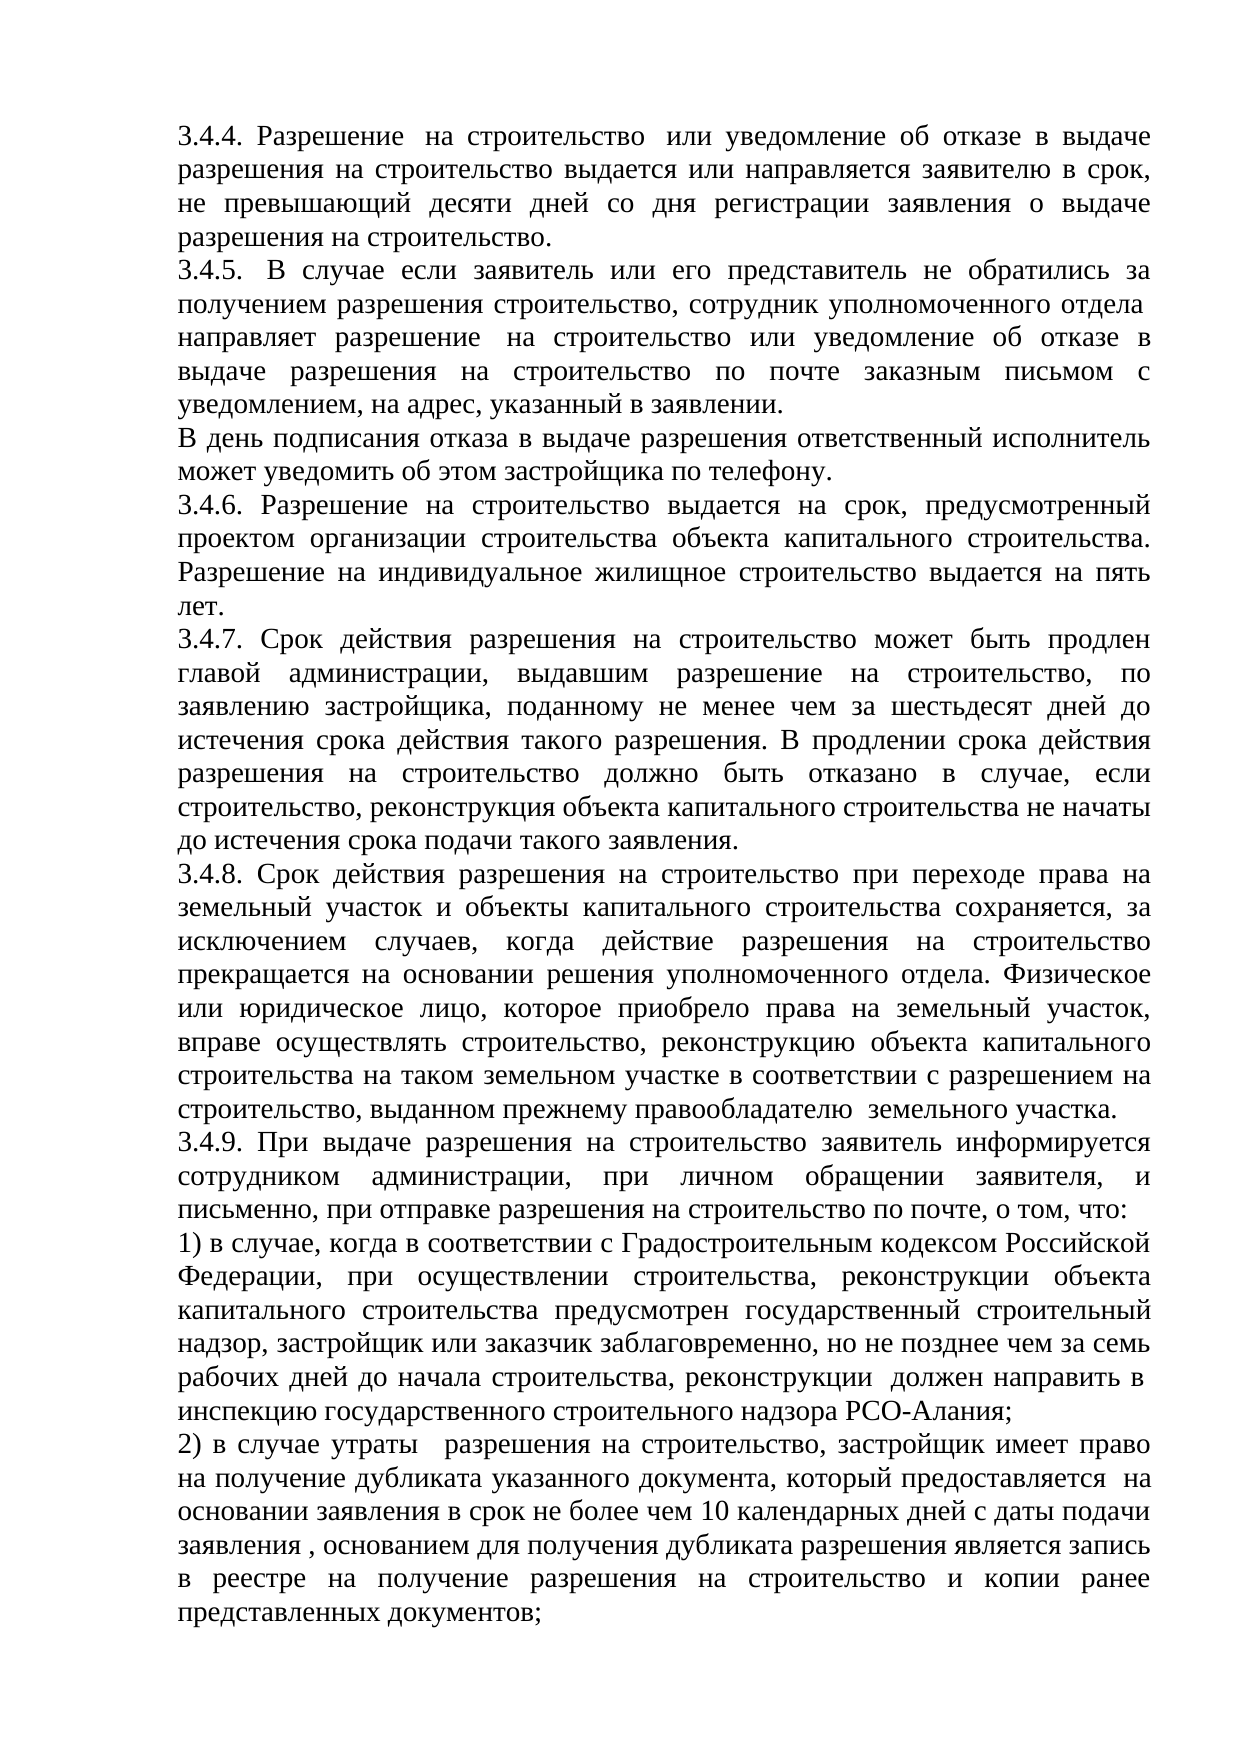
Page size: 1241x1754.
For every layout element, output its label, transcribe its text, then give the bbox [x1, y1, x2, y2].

text 3.4.9. При выдаче разрешения на строительство заявитель информируется сотрудником администрации, при личном обращении заявителя, и письменно, при отправке разрешения на строительство по почте, о том, что: [177, 1124, 1152, 1225]
text 3.4.4. Разрешение на строительство или уведомление об отказе в выдаче разрешения на строительство выдается или направляется заявителю в срок, не превышающий десяти дней со дня регистрации заявления о выдаче разрешения на строительство. [177, 118, 1152, 252]
text 3.4.6. Разрешение на строительство выдается на срок, предусмотренный проектом организации строительства объекта капитального строительства. Разрешение на индивидуальное жилищное строительство выдается на пять лет. [177, 487, 1152, 621]
text 3.4.5. В случае если заявитель или его представитель не обратились за получением разрешения строительство, сотрудник уполномоченного отдела направляет разрешение на строительство или уведомление об отказе в выдаче разрешения на строительство по почте заказным письмом с уведомлением, на адрес, указанный в заявлении. [177, 252, 1152, 420]
text 3.4.8. Срок действия разрешения на строительство при переходе права на земельный участок и объекты капитального строительства сохраняется, за исключением случаев, когда действие разрешения на строительство прекращается на основании решения уполномоченного отдела. Физическое или юридическое лицо, которое приобрело права на земельный участок, вправе осуществлять строительство, реконструкцию объекта капитального строительства на таком земельном участке в соответствии с разрешением на строительство, выданном прежнему правообладателю земельного участка. [177, 856, 1152, 1124]
text В день подписания отказа в выдаче разрешения ответственный исполнитель может уведомить об этом застройщика по телефону. [177, 420, 1152, 487]
text 2) в случае утраты разрешения на строительство, застройщик имеет право на получение дубликата указанного документа, который предоставляется на основании заявления в срок не более чем 10 календарных дней с даты подачи заявления , основанием для получения дубликата разрешения является запись в реестре на получение разрешения на строительство и копии ранее представленных документов; [177, 1426, 1152, 1627]
text 3.4.7. Срок действия разрешения на строительство может быть продлен главой администрации, выдавшим разрешение на строительство, по заявлению застройщика, поданному не менее чем за шестьдесят дней до истечения срока действия такого разрешения. В продлении срока действия разрешения на строительство должно быть отказано в случае, если строительство, реконструкция объекта капитального строительства не начаты до истечения срока подачи такого заявления. [177, 621, 1152, 856]
text 1) в случае, когда в соответствии с Градостроительным кодексом Российской Федерации, при осуществлении строительства, реконструкции объекта капитального строительства предусмотрен государственный строительный надзор, застройщик или заказчик заблаговременно, но не позднее чем за семь рабочих дней до начала строительства, реконструкции должен направить в инспекцию государственного строительного надзора РСО-Алания; [177, 1225, 1152, 1426]
